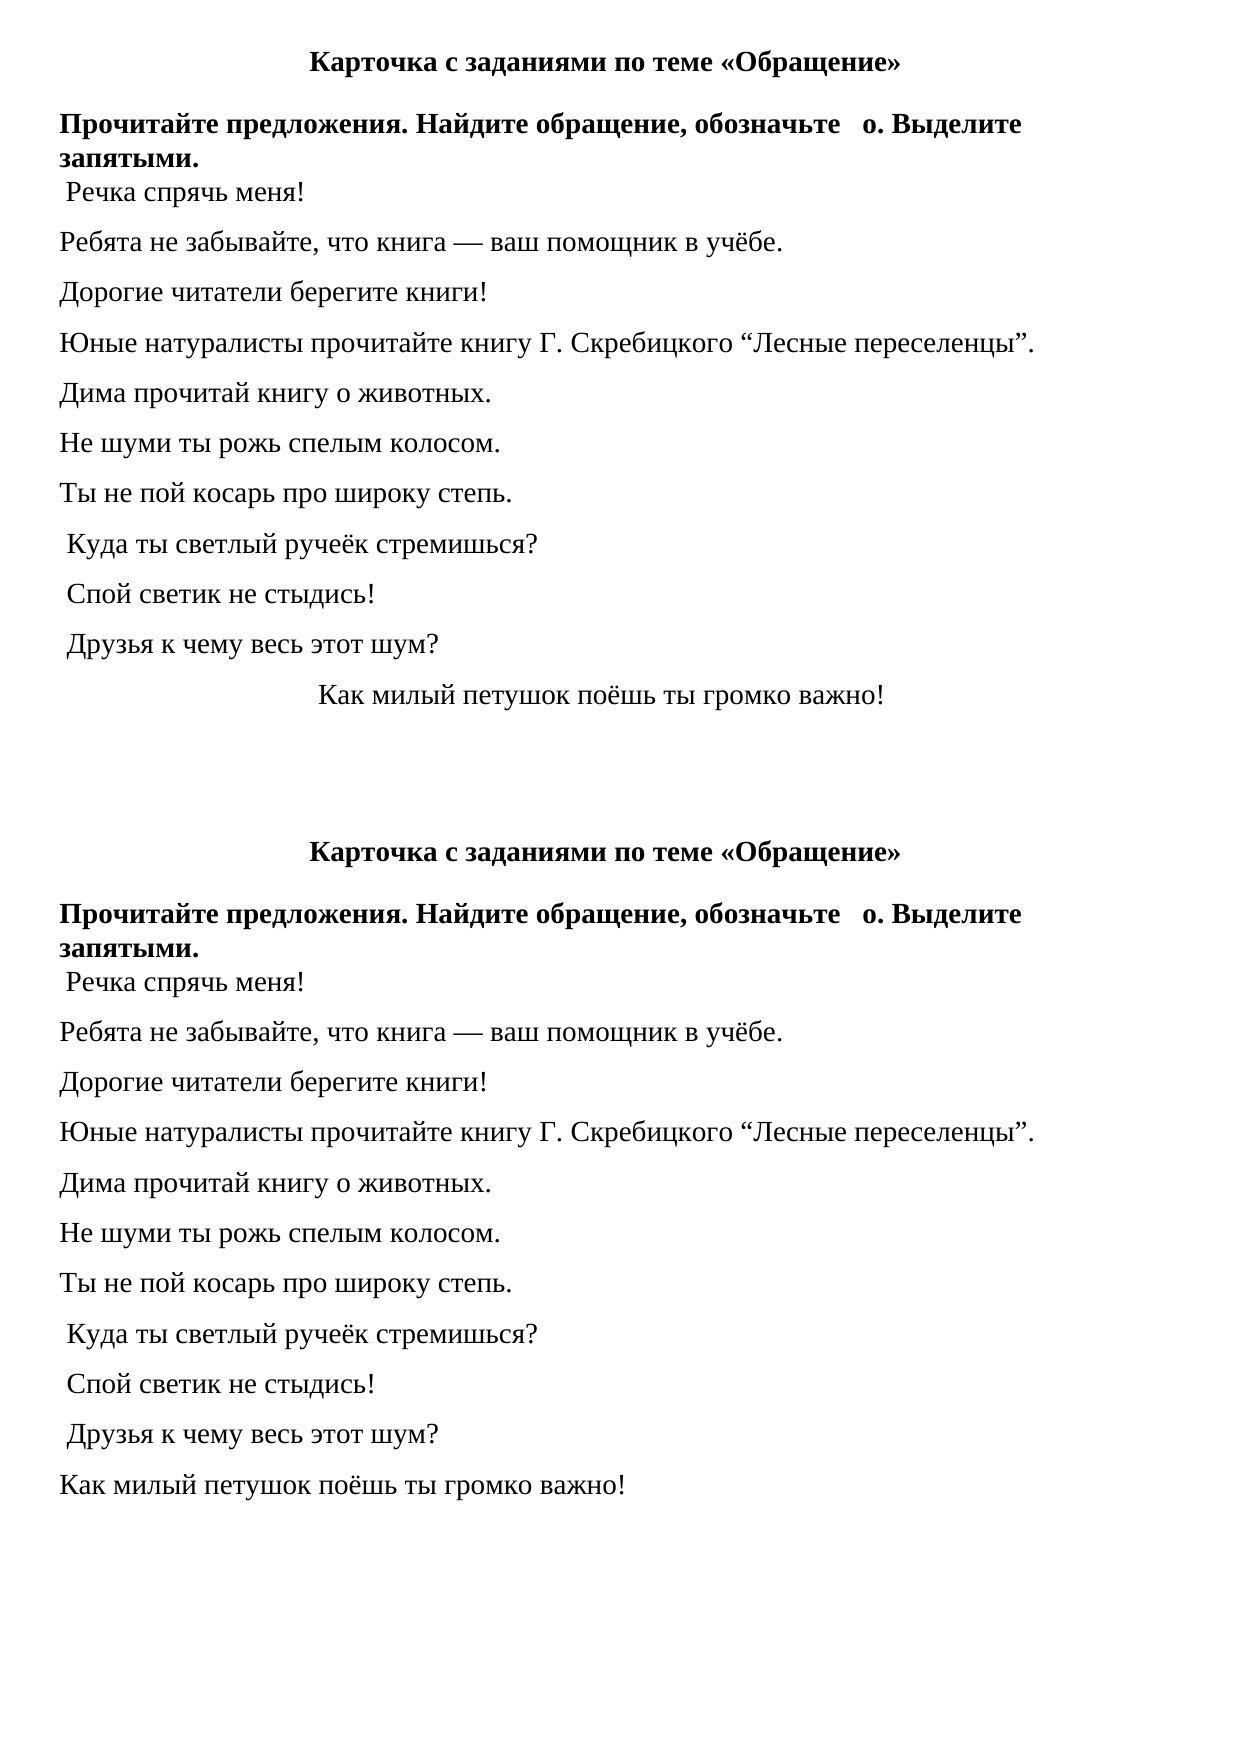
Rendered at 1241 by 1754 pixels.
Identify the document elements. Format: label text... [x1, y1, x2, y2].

text Ты не пой косарь про широку степь. [59, 1266, 1152, 1299]
text Друзья к чему весь этот шум? [59, 627, 1152, 660]
text Ты не пой косарь про широку степь. [59, 476, 1152, 509]
text Речка спрячь меня! Ребята не забывайте, что книга — ваш помощник в учёбе. Дорогие читатели берегите книги! Юные натуралисты прочитайте книгу Г. Скребицкого “Лесные переселенцы”. Дима прочитай книгу о животных. [59, 964, 1152, 1198]
text Речка спрячь меня! Ребята не забывайте, что книга — ваш помощник в учёбе. Дорогие читатели берегите книги! Юные натуралисты прочитайте книгу Г. Скребицкого “Лесные переселенцы”. Дима прочитай книгу о животных. [59, 174, 1152, 408]
text Карточка с заданиями по теме «Обращение» [59, 834, 1152, 868]
text Не шуми ты рожь спелым колосом. [59, 425, 1152, 459]
text Прочитайте предложения. Найдите обращение, обозначьте о. Выделите запятыми. [59, 107, 1152, 174]
text Друзья к чему весь этот шум? [59, 1416, 1152, 1450]
text Как милый петушок поёшь ты громко важно! [59, 1467, 1152, 1585]
text Спой светик не стыдись! [59, 576, 1152, 610]
text Не шуми ты рожь спелым колосом. [59, 1215, 1152, 1249]
text Куда ты светлый ручеёк стремишься? [59, 1316, 1152, 1349]
text Как милый петушок поёшь ты громко важно! [59, 677, 1152, 767]
text Карточка с заданиями по теме «Обращение» [59, 44, 1152, 78]
text Куда ты светлый ручеёк стремишься? [59, 526, 1152, 559]
text Спой светик не стыдись! [59, 1366, 1152, 1400]
text Прочитайте предложения. Найдите обращение, обозначьте о. Выделите запятыми. [59, 897, 1152, 964]
